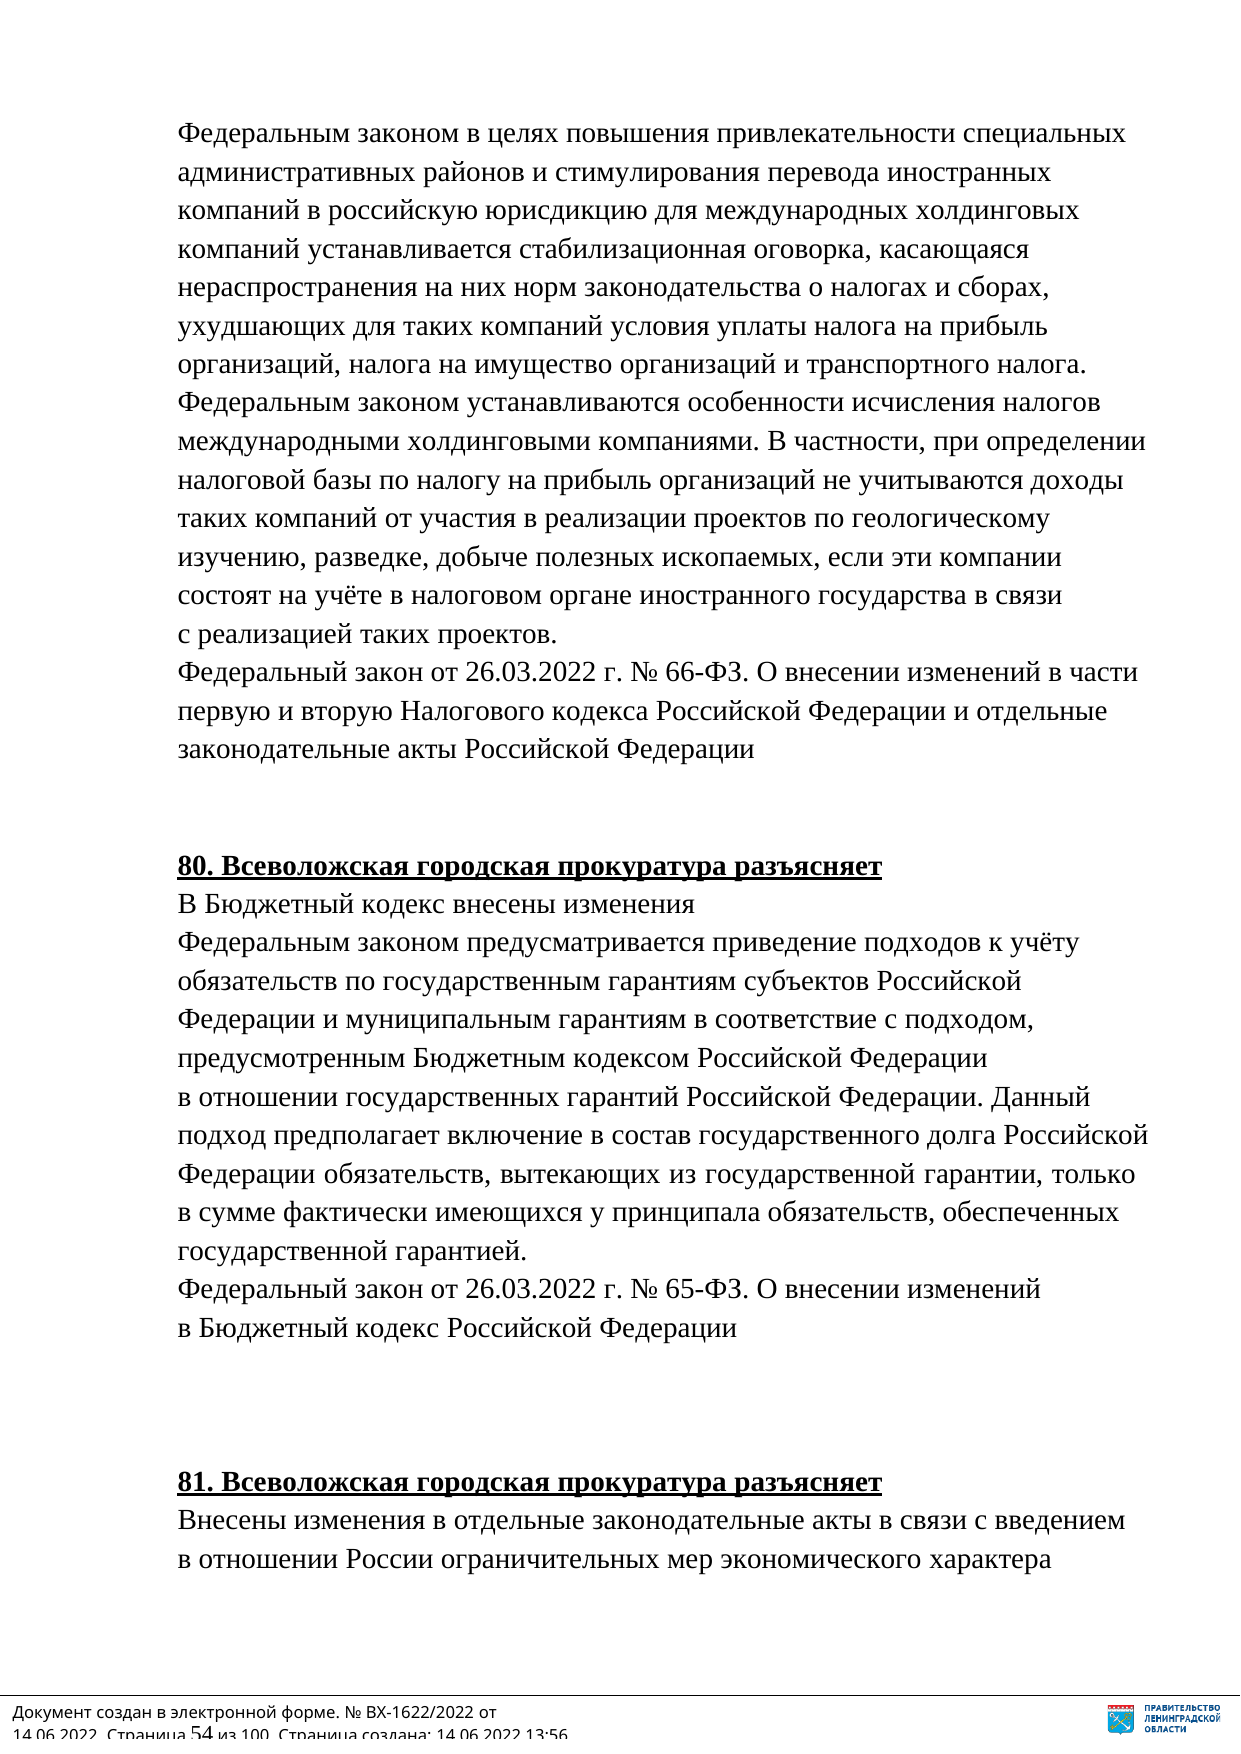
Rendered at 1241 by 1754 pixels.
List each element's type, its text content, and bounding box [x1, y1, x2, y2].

subtitle Всеволожская городская прокуратура разъясняет [177, 1464, 1163, 1498]
text Федеральным законом предусматривается приведение подходов к учёту обязательств по государственным гарантиям субъектов Российской [177, 924, 1082, 997]
text Федерации и муниципальным гарантиям в соответствие с подходом, предусмотренным Бюджетным кодексом Российской Федерации [177, 1002, 1036, 1074]
subtitle Всеволожская городская прокуратура разъясняет [177, 848, 1163, 881]
text Федеральный закон от 26.03.2022 г. № 65-ФЗ. О внесении изменений в Бюджетный кодекс Российской Федерации [177, 1271, 1043, 1343]
text нераспространения на них норм законодательства о налогах и сборах, ухудшающих для таких компаний условия уплаты налога на прибыль организаций, налога на имущество организаций и транспортного налога. [177, 269, 1163, 380]
text Внесены изменения в отдельные законодательные акты в связи с введением в отношении России ограничительных мер экономического характера [177, 1502, 1128, 1574]
text В Бюджетный кодекс внесены изменения [177, 886, 1163, 919]
text Федеральным законом устанавливаются особенности исчисления налогов [177, 385, 1163, 418]
text Федеральный закон от 26.03.2022 г. № 66-ФЗ. О внесении изменений в части первую и вторую Налогового кодекса Российской Федерации и отдельные законодательные акты Российской Федерации [177, 654, 1140, 765]
text в отношении государственных гарантий Российской Федерации. Данный подход предполагает включение в состав государственного долга Российской Федерации обязательств, вытекающих из государственной гарантии, только в сумме фактически имеющихся у принципала обязательств, обеспеченных государственной гарантией. [177, 1079, 1149, 1266]
text международными холдинговыми компаниями. В частности, при определении налоговой базы по налогу на прибыль организаций не учитываются доходы таких компаний от участия в реализации проектов по геологическому [177, 423, 1148, 534]
text изучению, разведке, добыче полезных ископаемых, если эти компании состоят на учёте в налоговом органе иностранного государства в связи с реализацией таких проектов. [177, 539, 1063, 649]
text компаний в российскую юрисдикцию для международных холдинговых компаний устанавливается стабилизационная оговорка, касающаяся [177, 192, 1082, 264]
picture [1107, 1705, 1221, 1735]
text Федеральным законом в целях повышения привлекательности специальных административных районов и стимулирования перевода иностранных [177, 115, 1128, 187]
